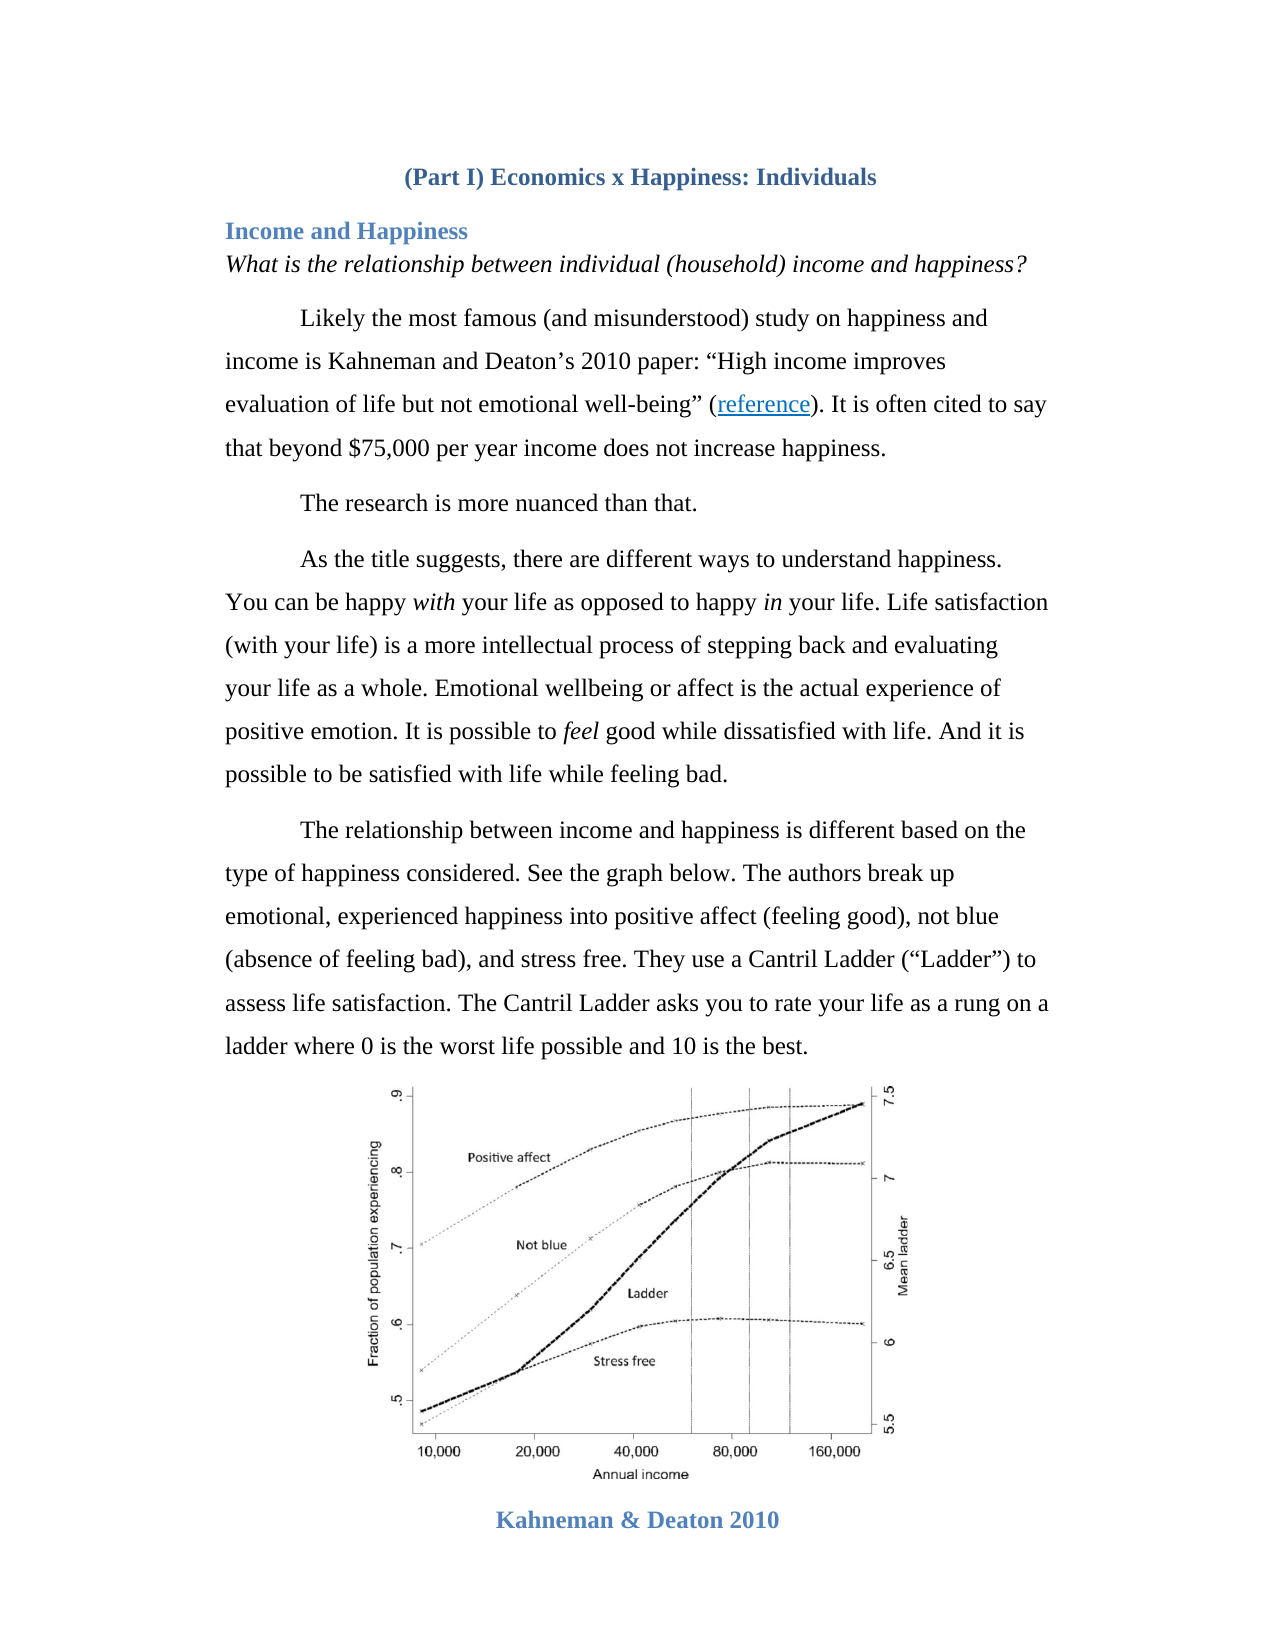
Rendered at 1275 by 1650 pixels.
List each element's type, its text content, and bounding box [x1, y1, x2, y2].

text The relationship between income and happiness is different based on the type of happiness considered. See the graph below. The authors break up emotional, experienced happiness into positive affect (feeling good), not blue (absence of feeling bad), and stress free. They use a Cantril Ladder (“Ladder”) to assess life satisfaction. The Cantril Ladder asks you to rate your life as a rung on a ladder where 0 is the worst life possible and 10 is the best. [225, 815, 1050, 1059]
text Likely the most famous (and misunderstood) study on happiness and income is Kahneman and Deaton’s 2010 paper: “High income improves evaluation of life but not emotional well-being” (reference). It is often cited to say that beyond $75,000 per year income does not increase happiness. [225, 303, 1050, 461]
subtitle Income and Happiness [225, 216, 1050, 245]
text As the title suggests, there are different ways to understand happiness. You can be happy with your life as opposed to happy in your life. Life satisfaction (with your life) is a more intellectual process of stepping back and evaluating your life as a whole. Emotional wellbeing or affect is the actual experience of positive emotion. It is possible to feel good while dissatisfied with life. And it is possible to be satisfied with life while feeling bad. [225, 544, 1050, 788]
picture [367, 1086, 908, 1479]
text Kahneman & Deaton 2010 [225, 1505, 1050, 1534]
subtitle (Part I) Economics x Happiness: Individuals [225, 162, 1050, 191]
text The research is more nuanced than that. [225, 488, 1050, 517]
text What is the relationship between individual (household) income and happiness? [225, 249, 1050, 278]
